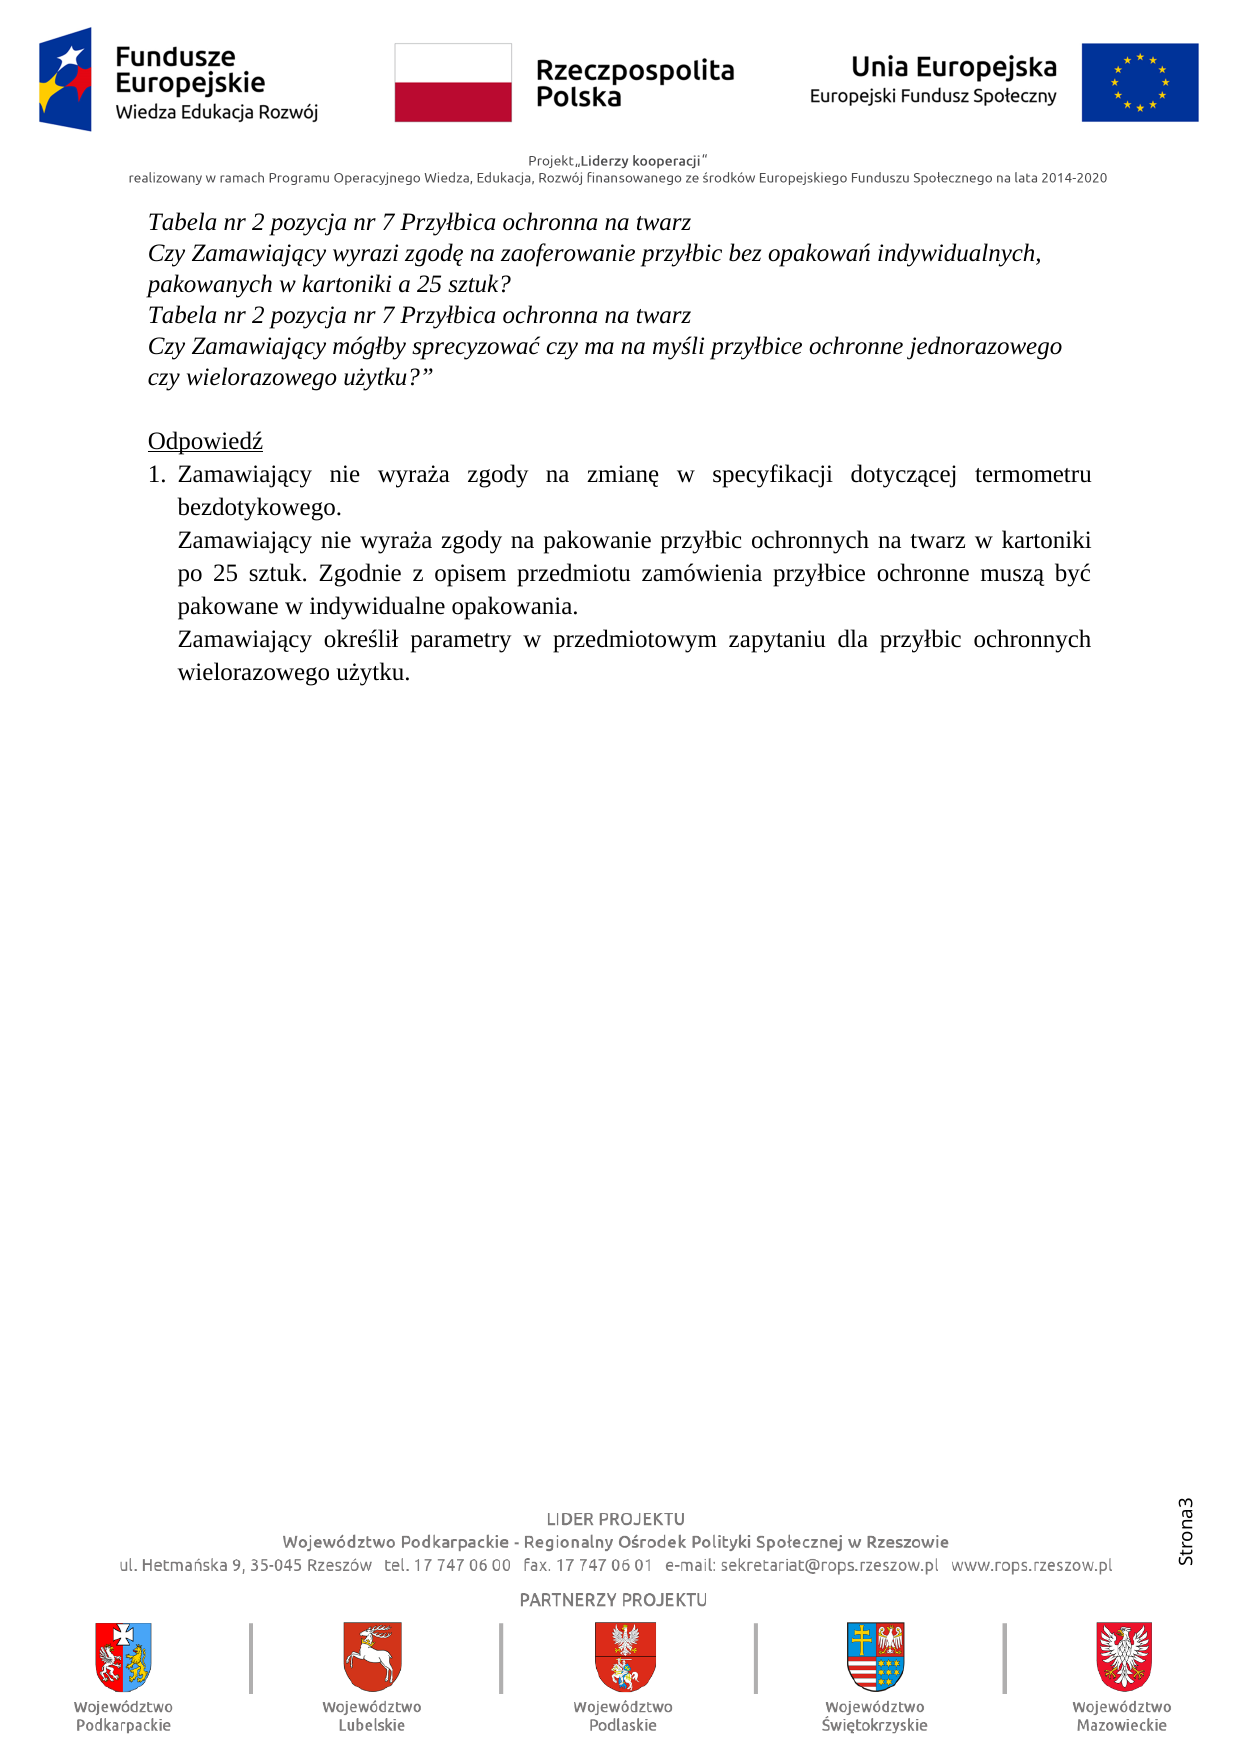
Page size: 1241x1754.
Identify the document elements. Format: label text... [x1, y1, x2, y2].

text Tabela nr 2 pozycja nr 7 Przyłbica ochronna na twarz [148, 300, 1092, 329]
text Czy Zamawiający mógłby sprecyzować czy ma na myśli przyłbice ochronne jednorazowego czy wielorazowego użytku?” [148, 331, 1092, 391]
picture [0, 5, 1239, 210]
picture [6, 1498, 1241, 1754]
text Zamawiający nie wyraża zgody na pakowanie przyłbic ochronnych na twarz w kartoniki po 25 sztuk. Zgodnie z opisem przedmiotu zamówienia przyłbice ochronne muszą być pakowane w indywidualne opakowania. [177, 525, 1092, 620]
text Zamawiający określił parametry w przedmiotowym zapytaniu dla przyłbic ochronnych wielorazowego użytku. [177, 624, 1092, 686]
text Czy Zamawiający wyrazi zgodę na zaoferowanie przyłbic bez opakowań indywidualnych, pakowanych w kartoniki a 25 sztuk? [148, 238, 1092, 298]
text Odpowiedź [148, 426, 1092, 455]
text Tabela nr 2 pozycja nr 7 Przyłbica ochronna na twarz [148, 207, 1092, 236]
list Zamawiający nie wyraża zgody na zmianę w specyfikacji dotyczącej termometru bezdotykowego. [148, 459, 1092, 521]
